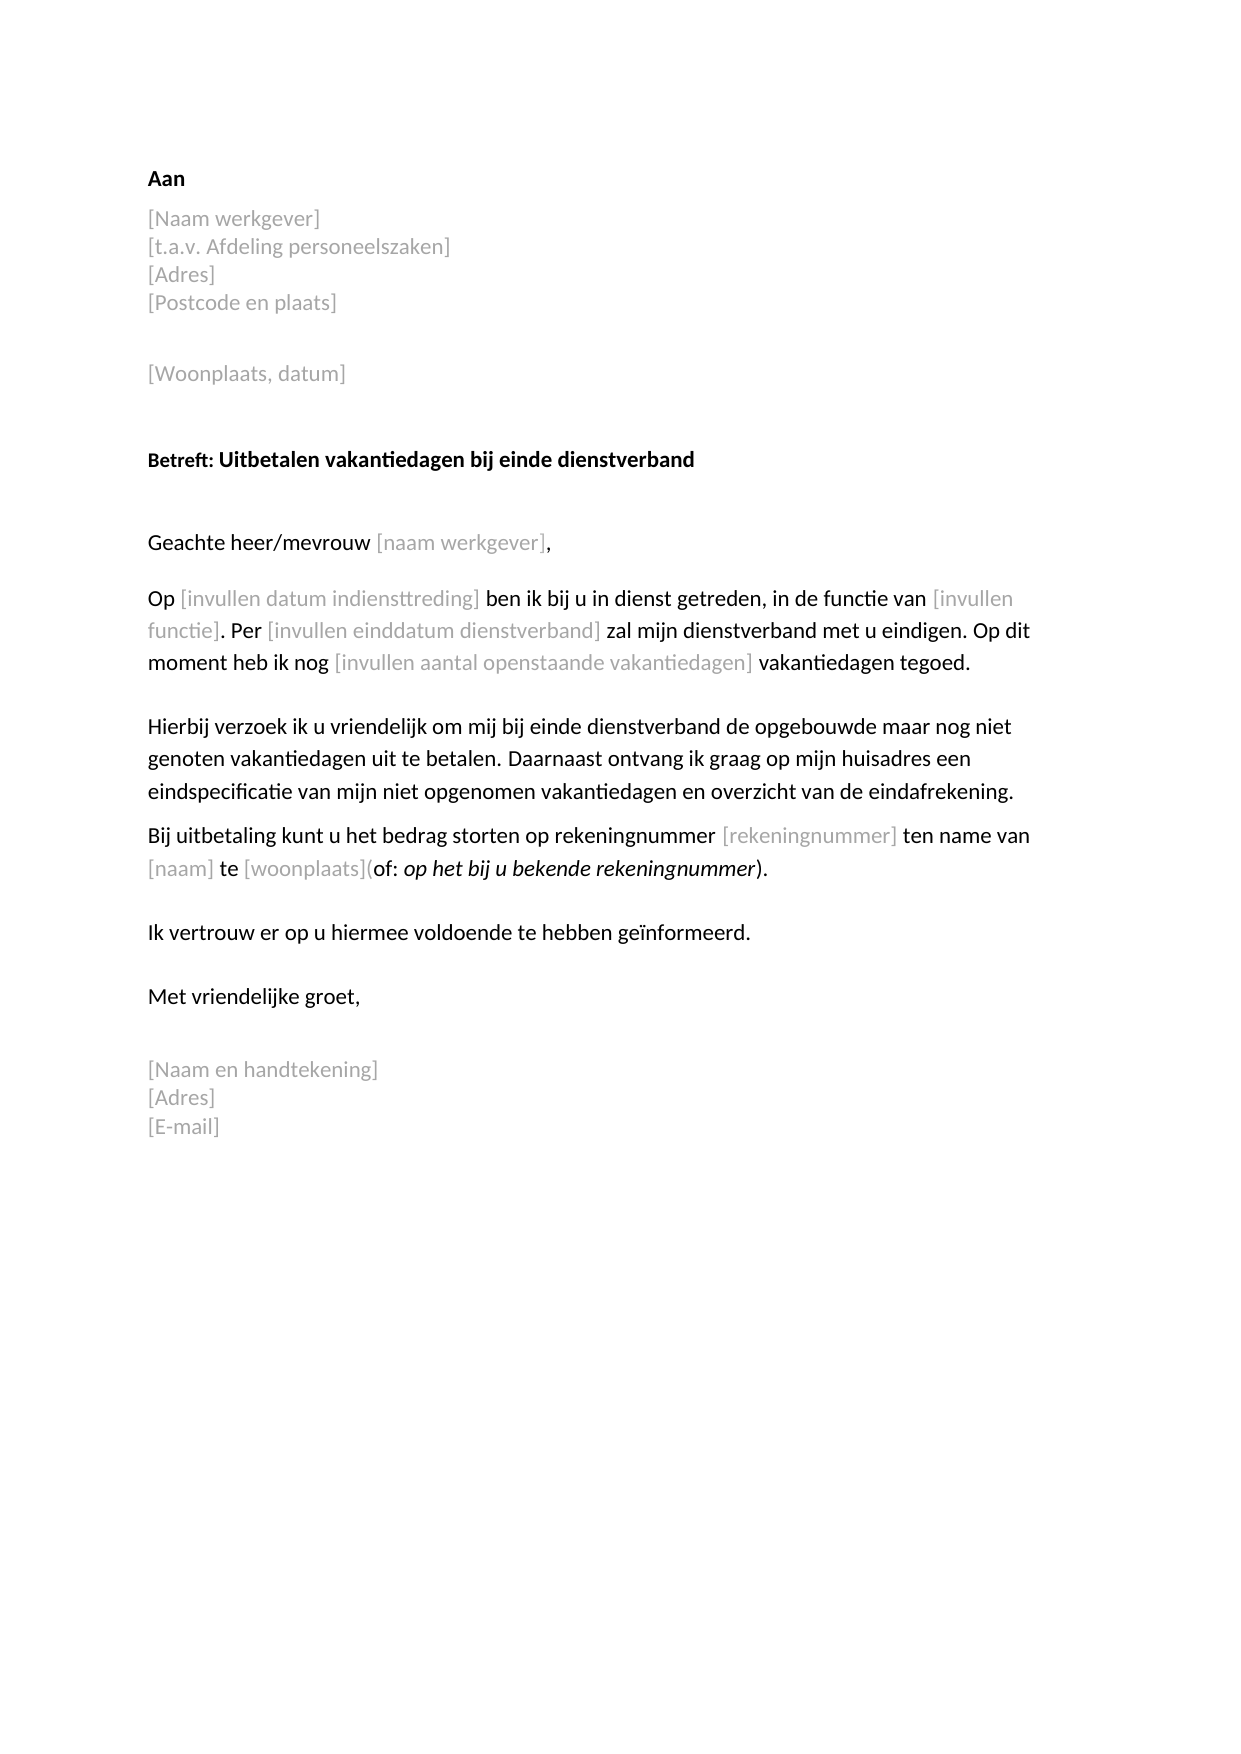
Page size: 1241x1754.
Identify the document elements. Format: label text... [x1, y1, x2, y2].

text Geachte heer/mevrouw [naam werkgever], [148, 528, 1092, 556]
text [Naam en handtekening] [148, 1055, 1092, 1083]
text [Naam werkgever] [148, 204, 1092, 232]
text Aan [148, 162, 1092, 192]
text [Woonplaats, datum] [148, 358, 1092, 387]
text [t.a.v. Afdeling personeelszaken] [Adres] [Postcode en plaats] [148, 232, 1092, 316]
text [E-mail] [148, 1111, 1092, 1140]
text Op [invullen datum indiensttreding] ben ik bij u in dienst getreden, in de functie van [invullen functie]. Per [invullen einddatum dienstverband] zal mijn dienstverband met u eindigen. Op dit moment heb ik nog [invullen aantal openstaande vakantiedagen] vakantiedagen tegoed. Hierbij verzoek ik u vriendelijk om mij bij einde dienstverband de opgebouwde maar nog niet genoten vakantiedagen uit te betalen. Daarnaast ontvang ik graag op mijn huisadres een eindspecificatie van mijn niet opgenomen vakantiedagen en overzicht van de eindafrekening. [148, 584, 1092, 805]
text Bij uitbetaling kunt u het bedrag storten op rekeningnummer [rekeningnummer] ten name van [naam] te [woonplaats](of: op het bij u bekende rekeningnummer). Ik vertrouw er op u hiermee voldoende te hebben geïnformeerd. Met vriendelijke groet, [148, 821, 1092, 1010]
text Betreft: Uitbetalen vakantiedagen bij einde dienstverband [148, 444, 1092, 473]
text [Adres] [148, 1083, 1092, 1111]
